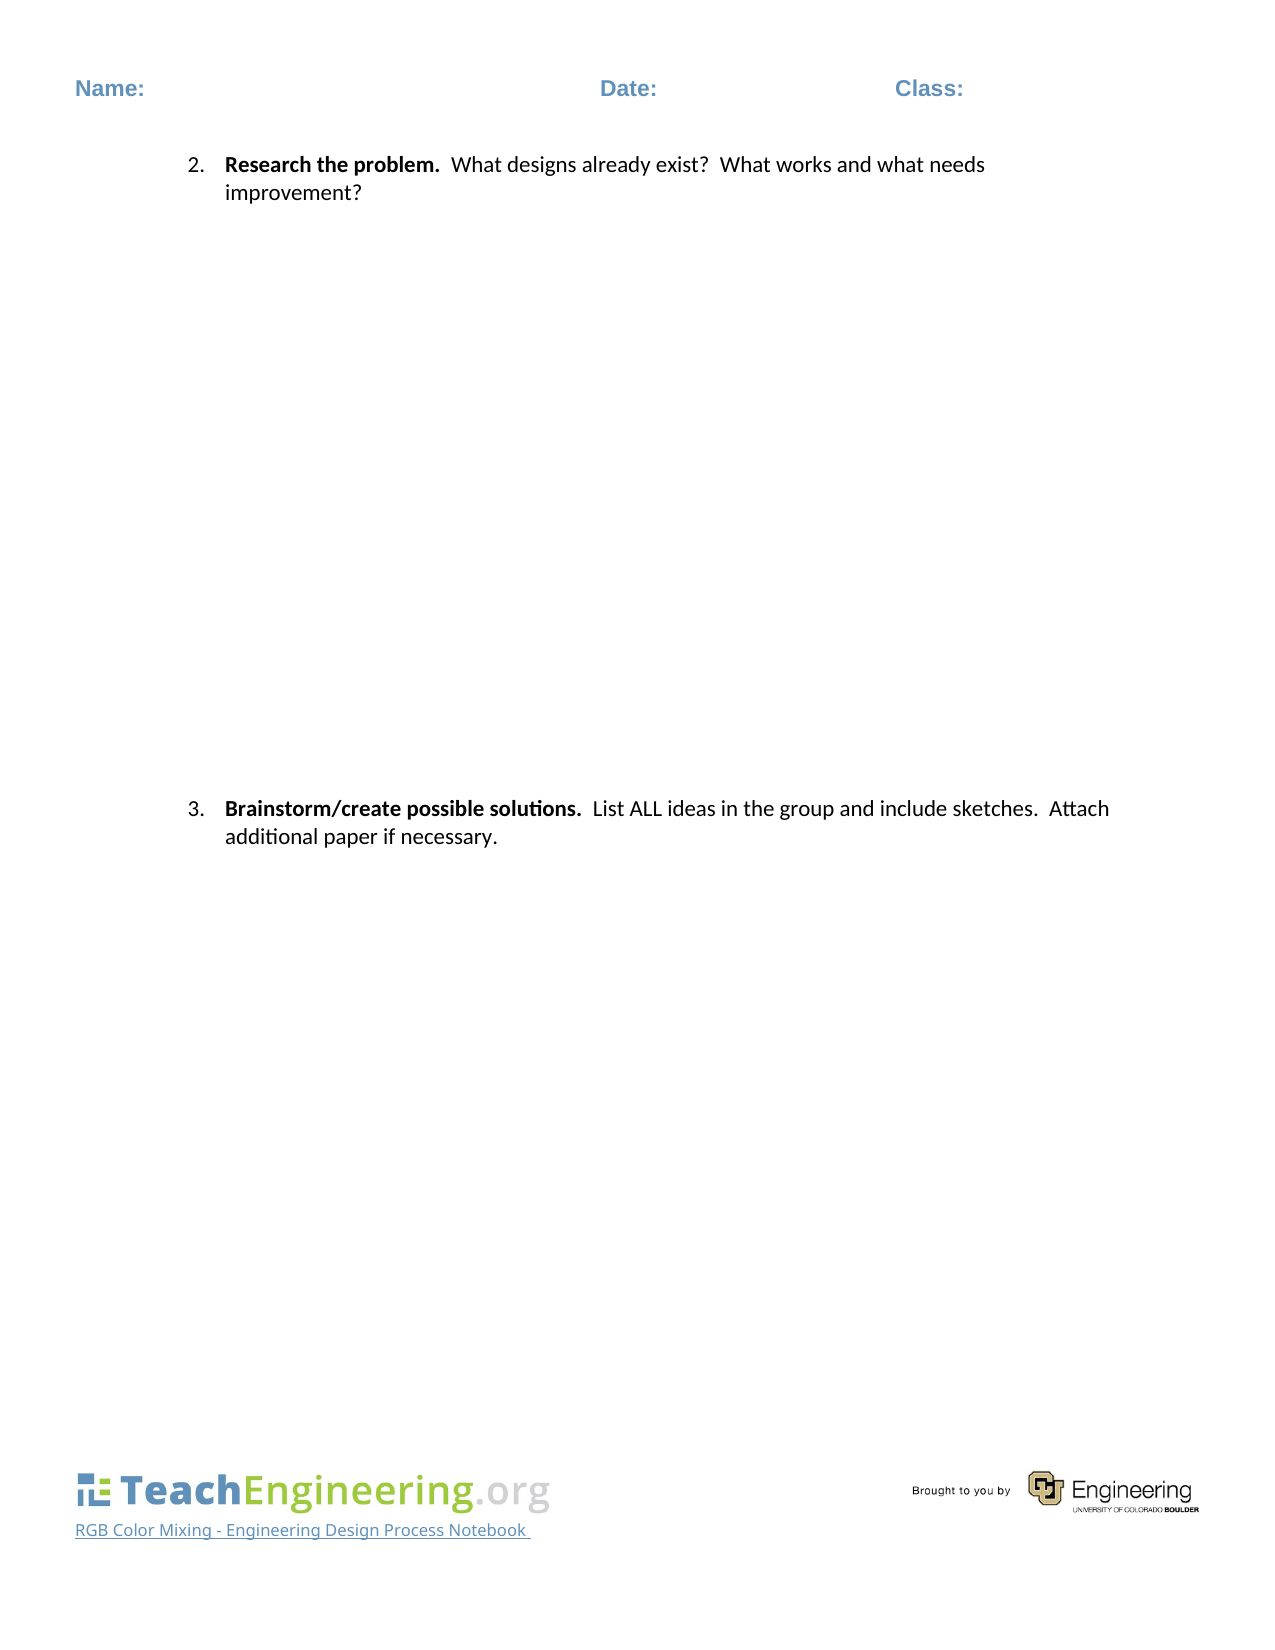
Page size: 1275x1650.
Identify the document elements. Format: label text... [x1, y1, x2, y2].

list Research the problem. What designs already exist? What works and what needs improvement? [187, 150, 1125, 626]
picture [75, 1466, 1200, 1517]
list Brainstorm/create possible solutions. List ALL ideas in the group and include sketches. Attach additional paper if necessary. [187, 794, 1125, 1411]
